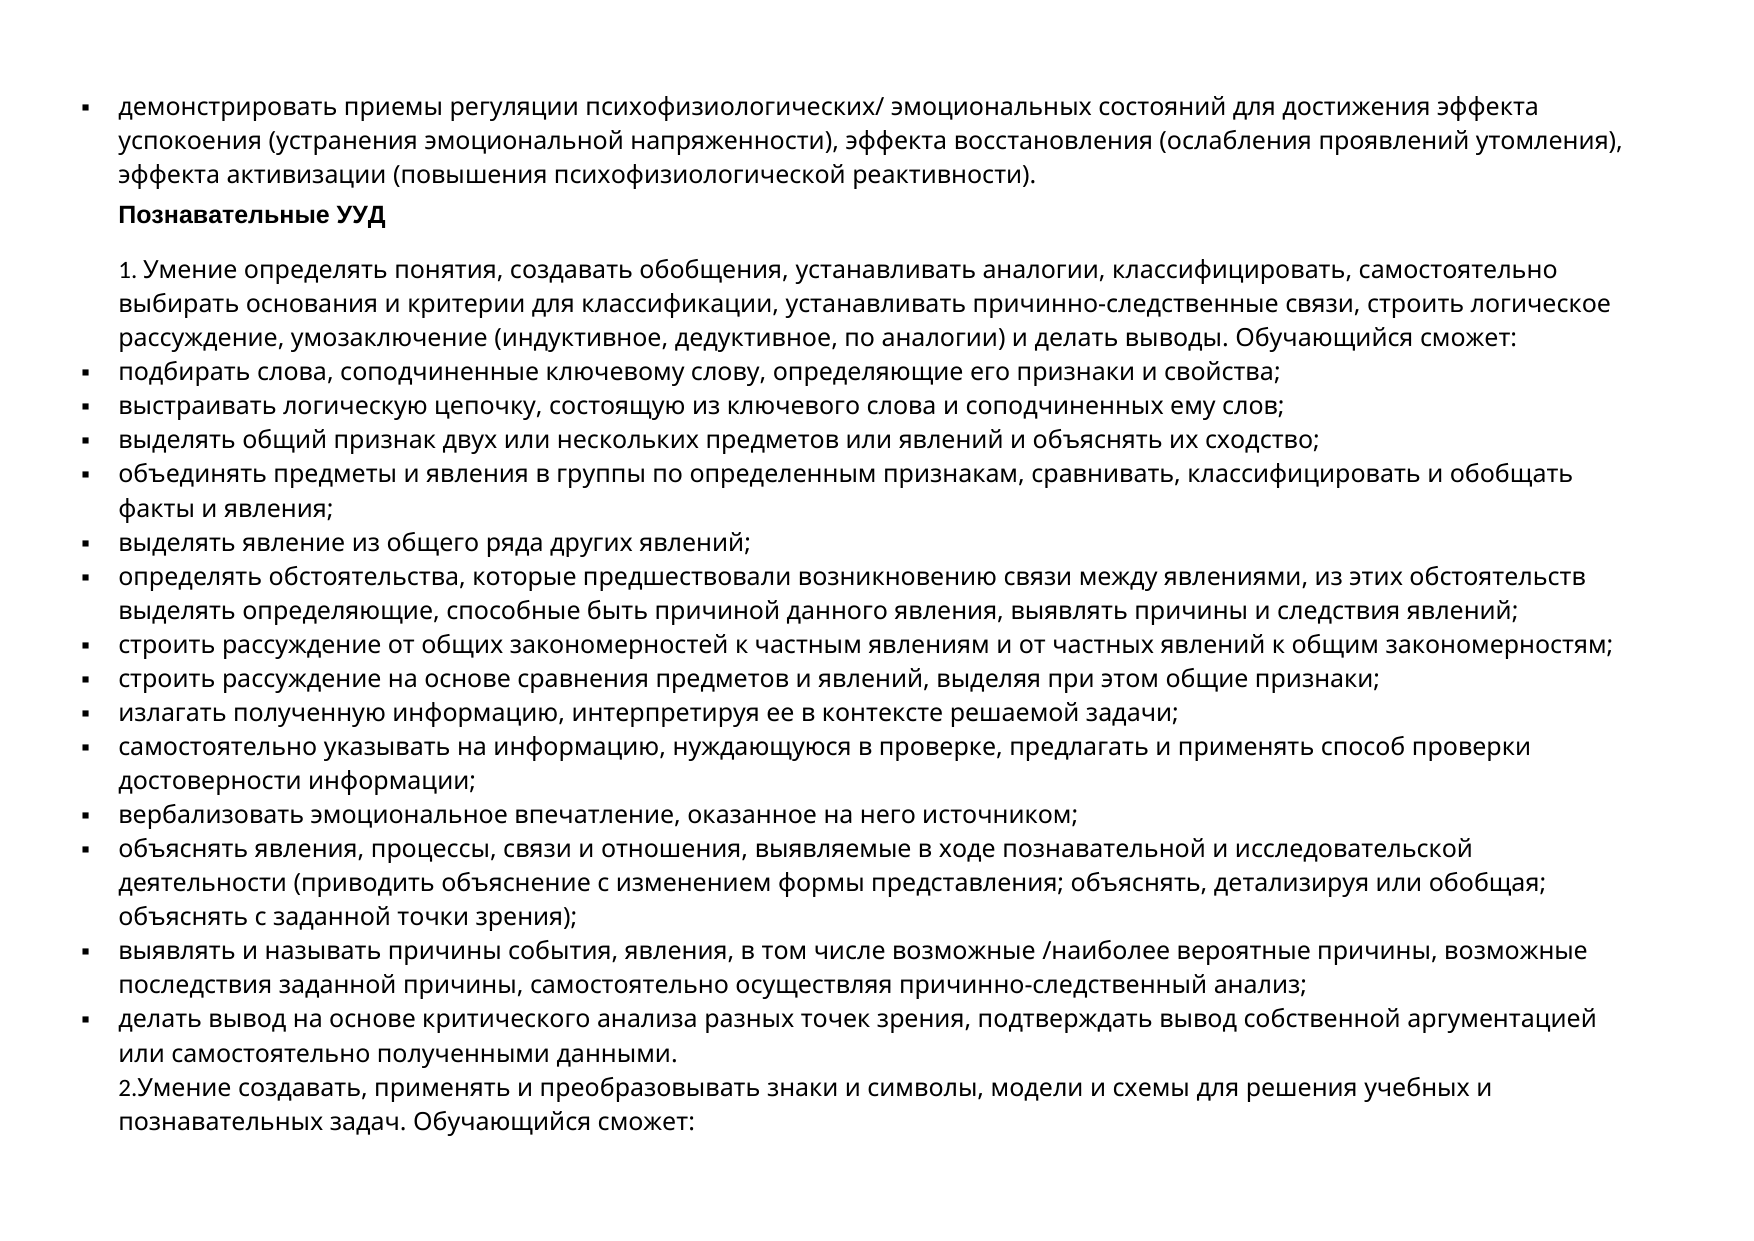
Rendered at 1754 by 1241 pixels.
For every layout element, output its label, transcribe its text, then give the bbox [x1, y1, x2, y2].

list определять обстоятельства, которые предшествовали возникновению связи между явлениями, из этих обстоятельств выделять определяющие, способные быть причиной данного явления, выявлять причины и следствия явлений; [81, 558, 1636, 626]
list излагать полученную информацию, интерпретируя ее в контексте решаемой задачи; [81, 694, 1636, 729]
text 2.Умение создавать, применять и преобразовывать знаки и символы, модели и схемы для решения учебных и познавательных задач. Обучающийся сможет: [118, 1069, 1636, 1137]
list выстраивать логическую цепочку, состоящую из ключевого слова и соподчиненных ему слов; [81, 388, 1636, 422]
list самостоятельно указывать на информацию, нуждающуюся в проверке, предлагать и применять способ проверки достоверности информации; [81, 729, 1636, 797]
list объединять предметы и явления в группы по определенным признакам, сравнивать, классифицировать и обобщать факты и явления; [81, 456, 1636, 524]
list выявлять и называть причины события, явления, в том числе возможные /наиболее вероятные причины, возможные последствия заданной причины, самостоятельно осуществляя причинно-следственный анализ; [81, 933, 1636, 1001]
text Познавательные УУД [118, 191, 1636, 228]
list подбирать слова, соподчиненные ключевому слову, определяющие его признаки и свойства; [81, 354, 1636, 388]
list выделять явление из общего ряда других явлений; [81, 524, 1636, 558]
list выделять общий признак двух или нескольких предметов или явлений и объяснять их сходство; [81, 422, 1636, 456]
text 1. Умение определять понятия, создавать обобщения, устанавливать аналогии, классифицировать, самостоятельно выбирать основания и критерии для классификации, устанавливать причинно-следственные связи, строить логическое рассуждение, умозаключение (индуктивное, дедуктивное, по аналогии) и делать выводы. Обучающийся сможет: [118, 252, 1636, 354]
list строить рассуждение от общих закономерностей к частным явлениям и от частных явлений к общим закономерностям; [81, 626, 1636, 661]
list делать вывод на основе критического анализа разных точек зрения, подтверждать вывод собственной аргументацией или самостоятельно полученными данными. [81, 1001, 1636, 1069]
list объяснять явления, процессы, связи и отношения, выявляемые в ходе познавательной и исследовательской деятельности (приводить объяснение с изменением формы представления; объяснять, детализируя или обобщая; объяснять с заданной точки зрения); [81, 831, 1636, 933]
list демонстрировать приемы регуляции психофизиологических/ эмоциональных состояний для достижения эффекта успокоения (устранения эмоциональной напряженности), эффекта восстановления (ослабления проявлений утомления), эффекта активизации (повышения психофизиологической реактивности). [81, 89, 1636, 191]
list строить рассуждение на основе сравнения предметов и явлений, выделяя при этом общие признаки; [81, 661, 1636, 694]
list вербализовать эмоциональное впечатление, оказанное на него источником; [81, 797, 1636, 831]
